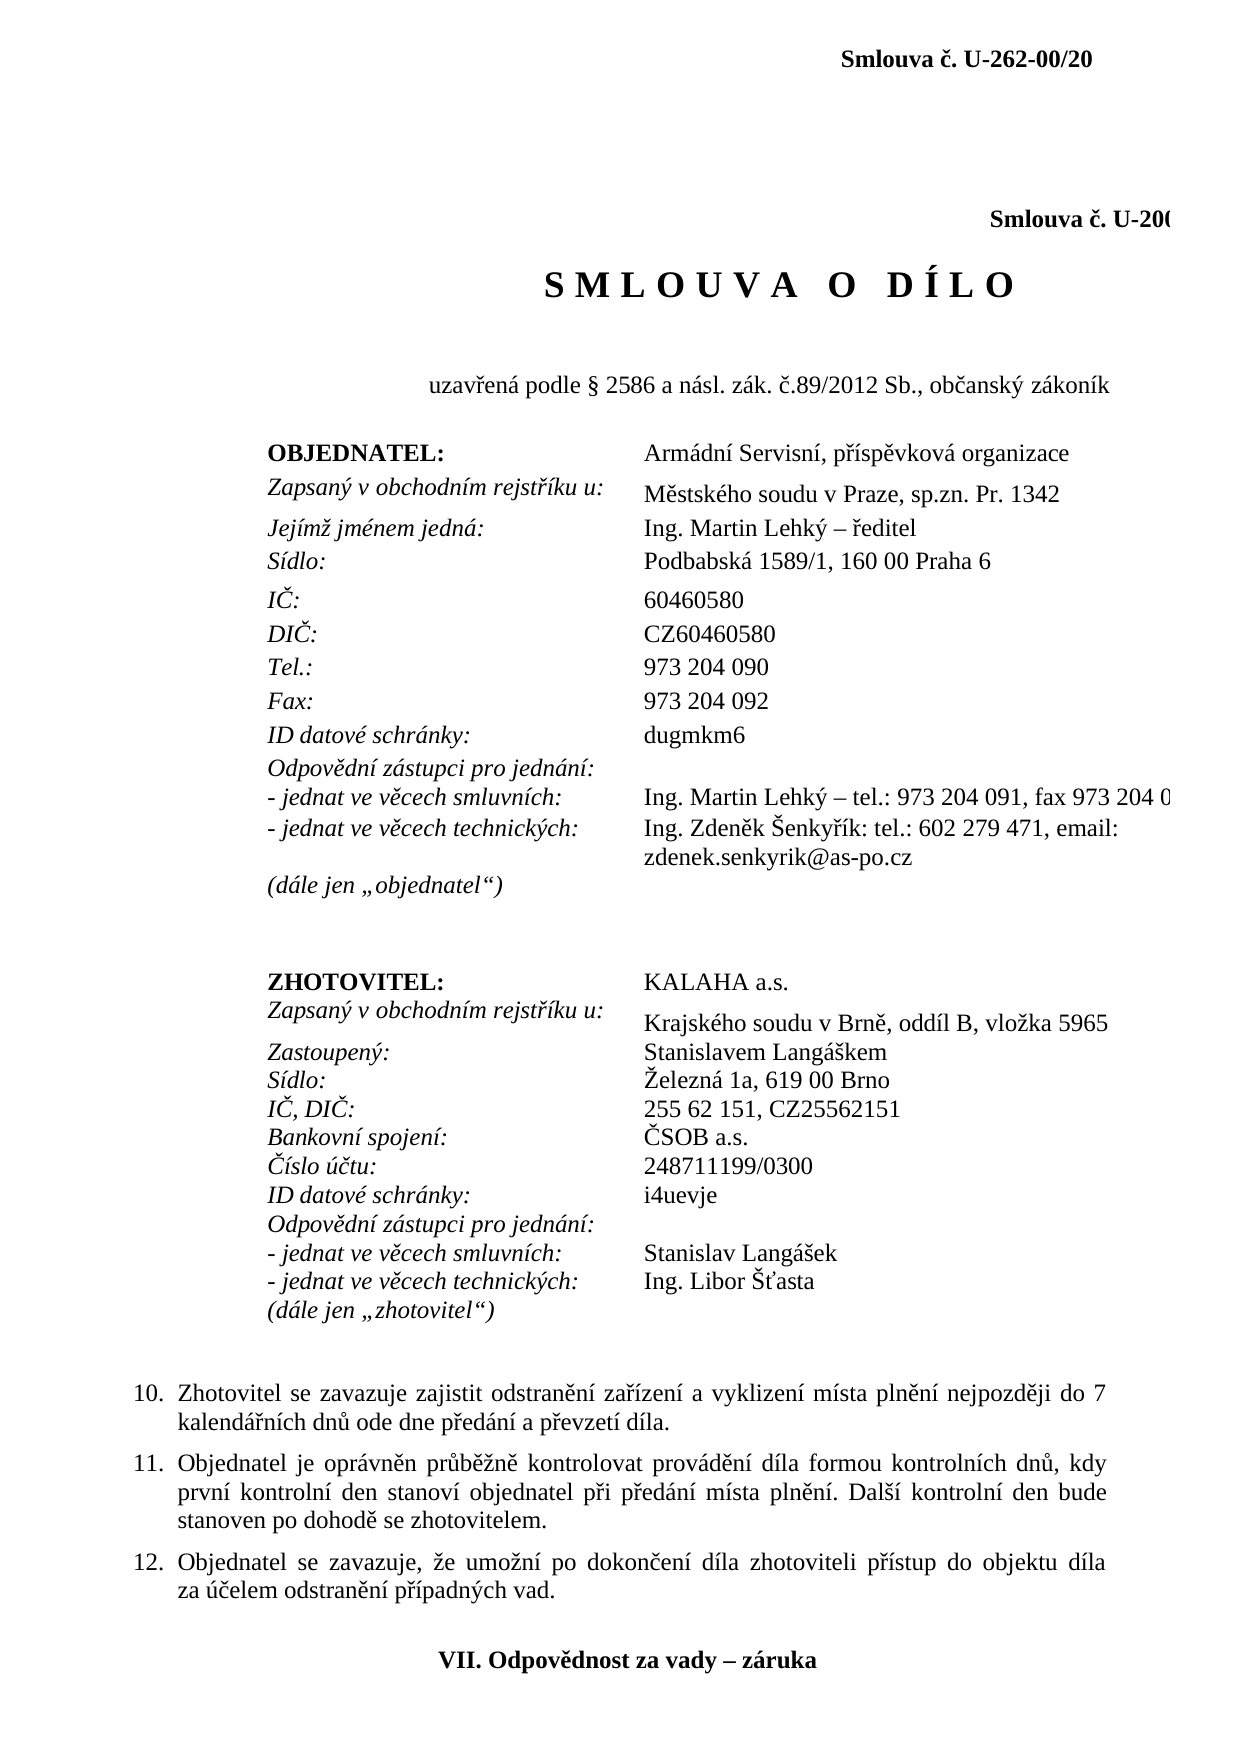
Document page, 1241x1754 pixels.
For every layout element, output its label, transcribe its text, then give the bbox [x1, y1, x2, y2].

list Objednatel je oprávněn průběžně kontrolovat provádění díla formou kontrolních dnů, kdy první kontrolní den stanoví objednatel při předání místa plnění. Další kontrolní den bude stanoven po dohodě se zhotovitelem. [133, 1448, 1107, 1534]
subtitle VII. Odpovědnost za vady – záruka [148, 1646, 1107, 1674]
list Objednatel se zavazuje, že umožní po dokončení díla zhotoviteli přístup do objektu díla za účelem odstranění případných vad. [133, 1547, 1107, 1604]
list Zhotovitel se zavazuje zajistit odstranění zařízení a vyklizení místa plnění nejpozději do 7 kalendářních dnů ode dne předání a převzetí díla. [133, 1378, 1107, 1436]
